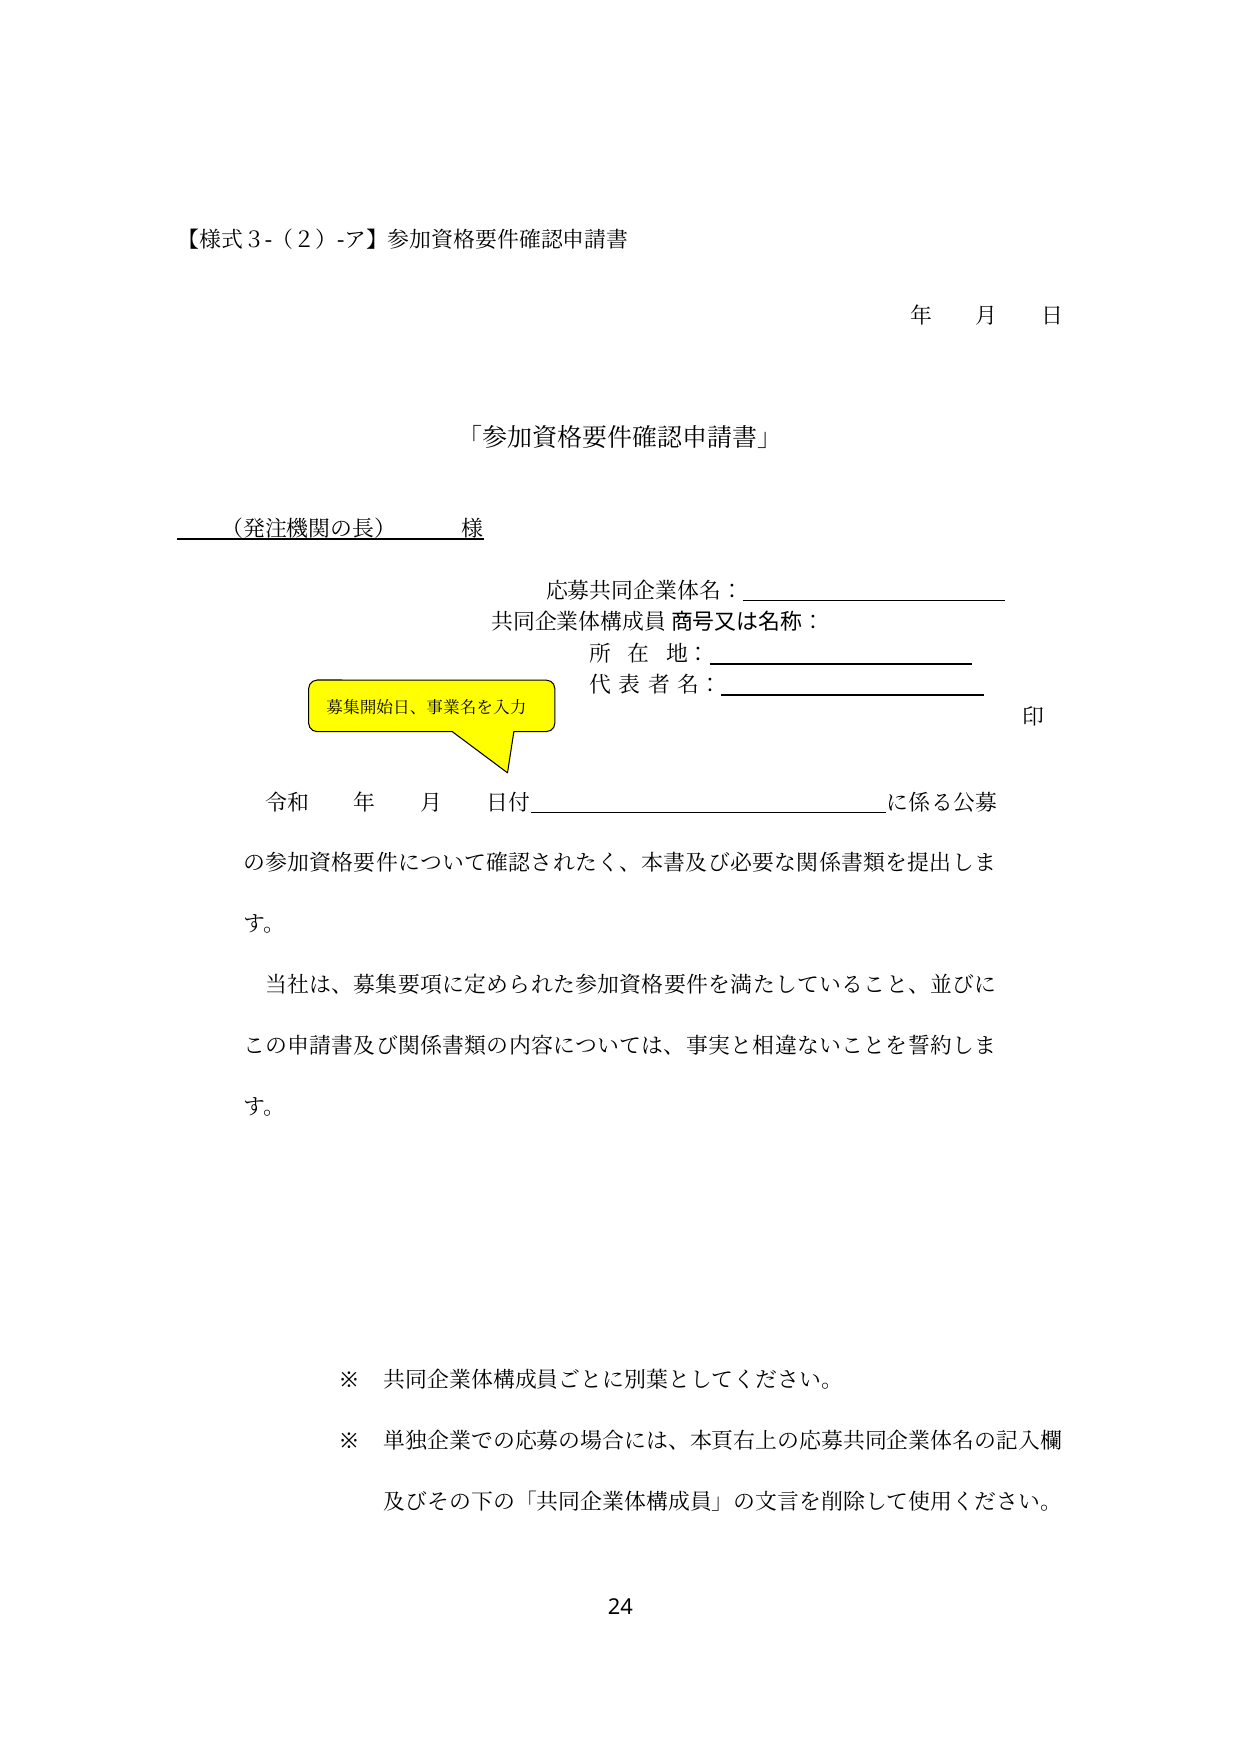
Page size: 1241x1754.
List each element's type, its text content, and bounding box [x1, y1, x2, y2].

list 共同企業体構成員ごとに別葉としてください。 [340, 1348, 1063, 1409]
text 年 月 日 [177, 283, 1063, 344]
subtitle 【様式３-（２）-ア】参加資格要件確認申請書 [177, 207, 1063, 268]
text 令和 年 月 日付 に係る公募の参加資格要件について確認されたく、本書及び必要な関係書類を提出します。 [243, 770, 997, 953]
list 単独企業での応募の場合には、本頁右上の応募共同企業体名の記入欄及びその下の「共同企業体構成員」の文言を削除して使用ください。 [340, 1409, 1063, 1531]
text 当社は、募集要項に定められた参加資格要件を満たしていること、並びにこの申請書及び関係書類の内容については、事実と相違ないことを誓約します。 [243, 953, 997, 1135]
text 「参加資格要件確認申請書」 [177, 405, 1063, 466]
text （発注機関の長） 様 [177, 496, 1063, 557]
